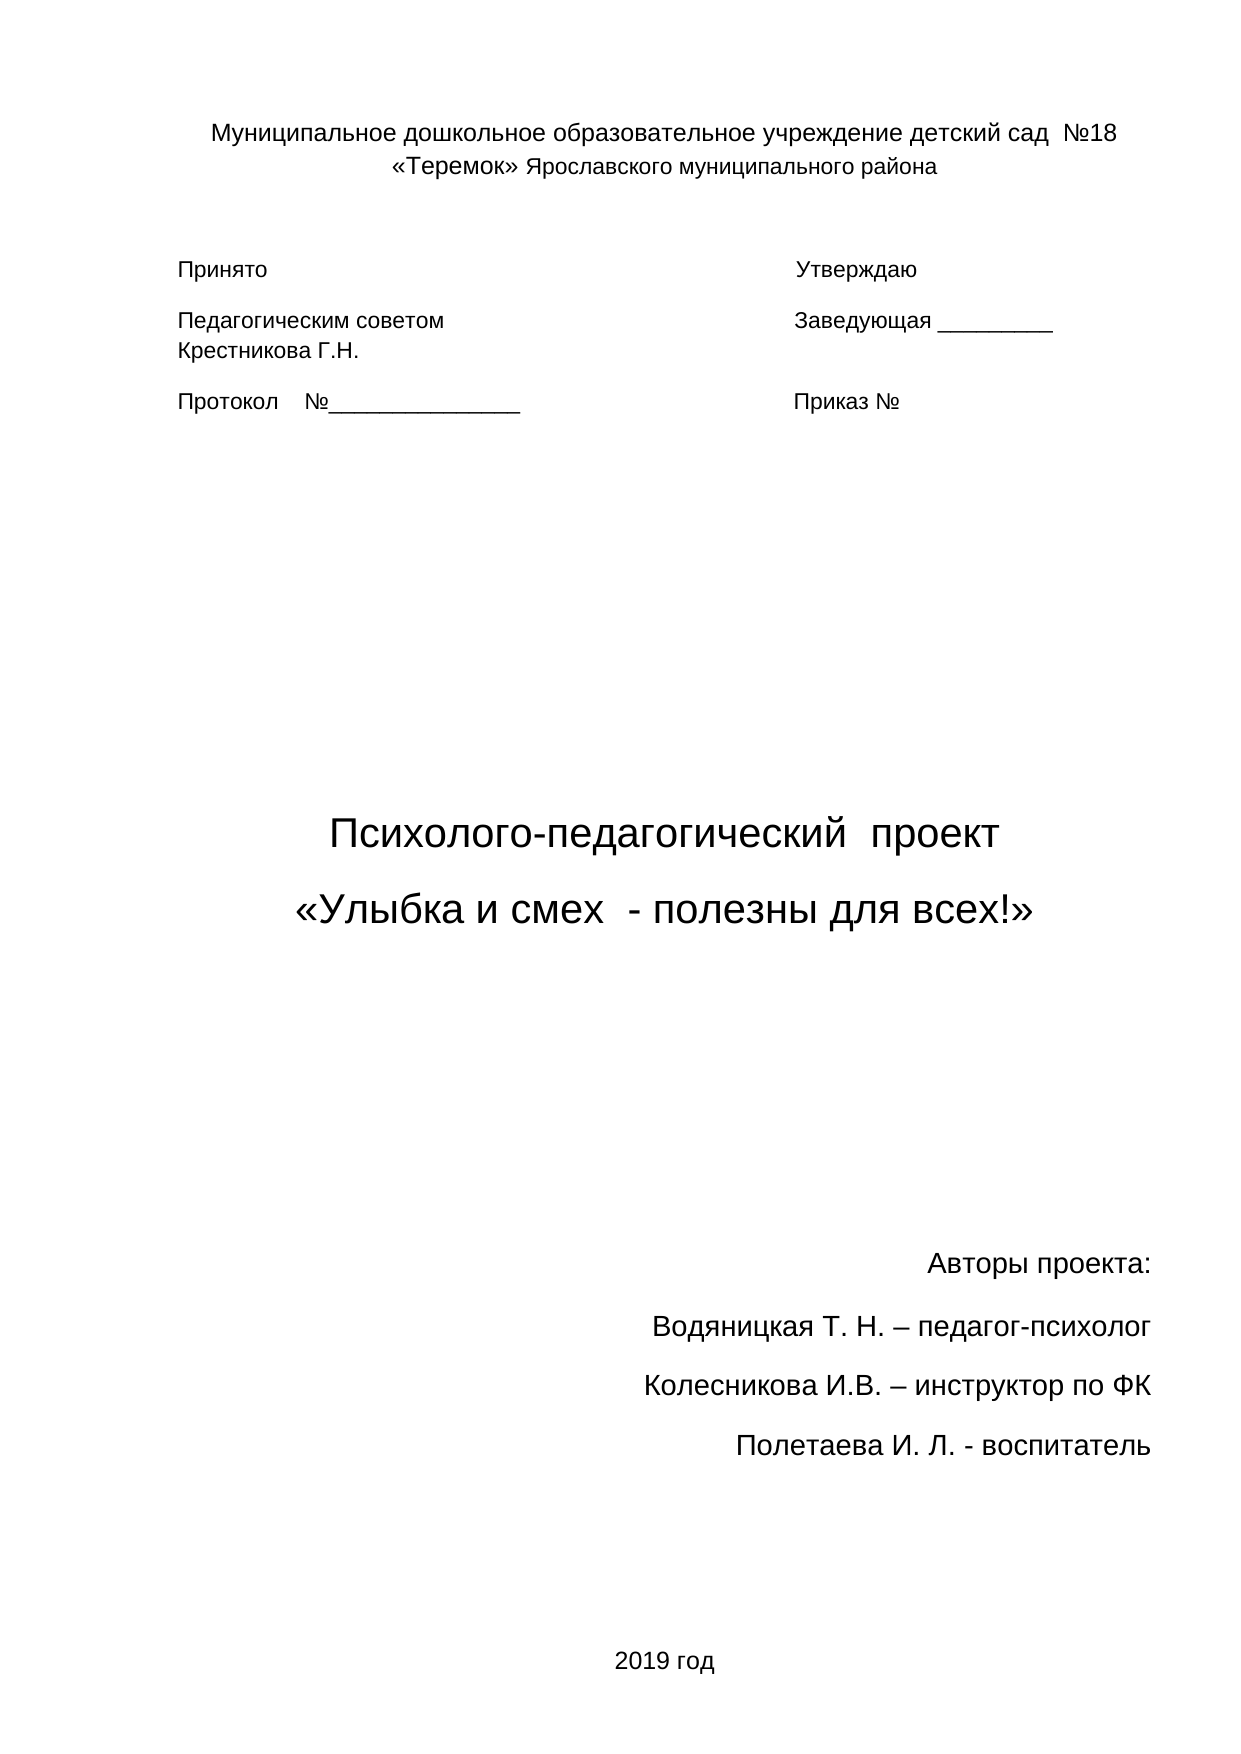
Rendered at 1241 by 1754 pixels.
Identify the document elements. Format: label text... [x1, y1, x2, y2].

text Психолого-педагогический проект [177, 808, 1152, 856]
text Водяницкая Т. Н. – педагог-психолог [177, 1309, 1152, 1342]
text Принято Утверждаю [177, 256, 1152, 282]
text «Улыбка и смех - полезны для всех!» [177, 884, 1152, 932]
text Протокол №_______________ Приказ № [177, 388, 1152, 415]
text Педагогическим советом Заведующая _________ Крестникова Г.Н. [177, 307, 1152, 364]
text Авторы проекта: [177, 1246, 1152, 1279]
text Муниципальное дошкольное образовательное учреждение детский сад №18 «Теремок» Ярославского муниципального района [177, 118, 1152, 180]
text Колесникова И.В. – инструктор по ФК [177, 1368, 1152, 1402]
text Полетаева И. Л. - воспитатель [177, 1427, 1152, 1461]
text 2019 год [177, 1646, 1152, 1675]
